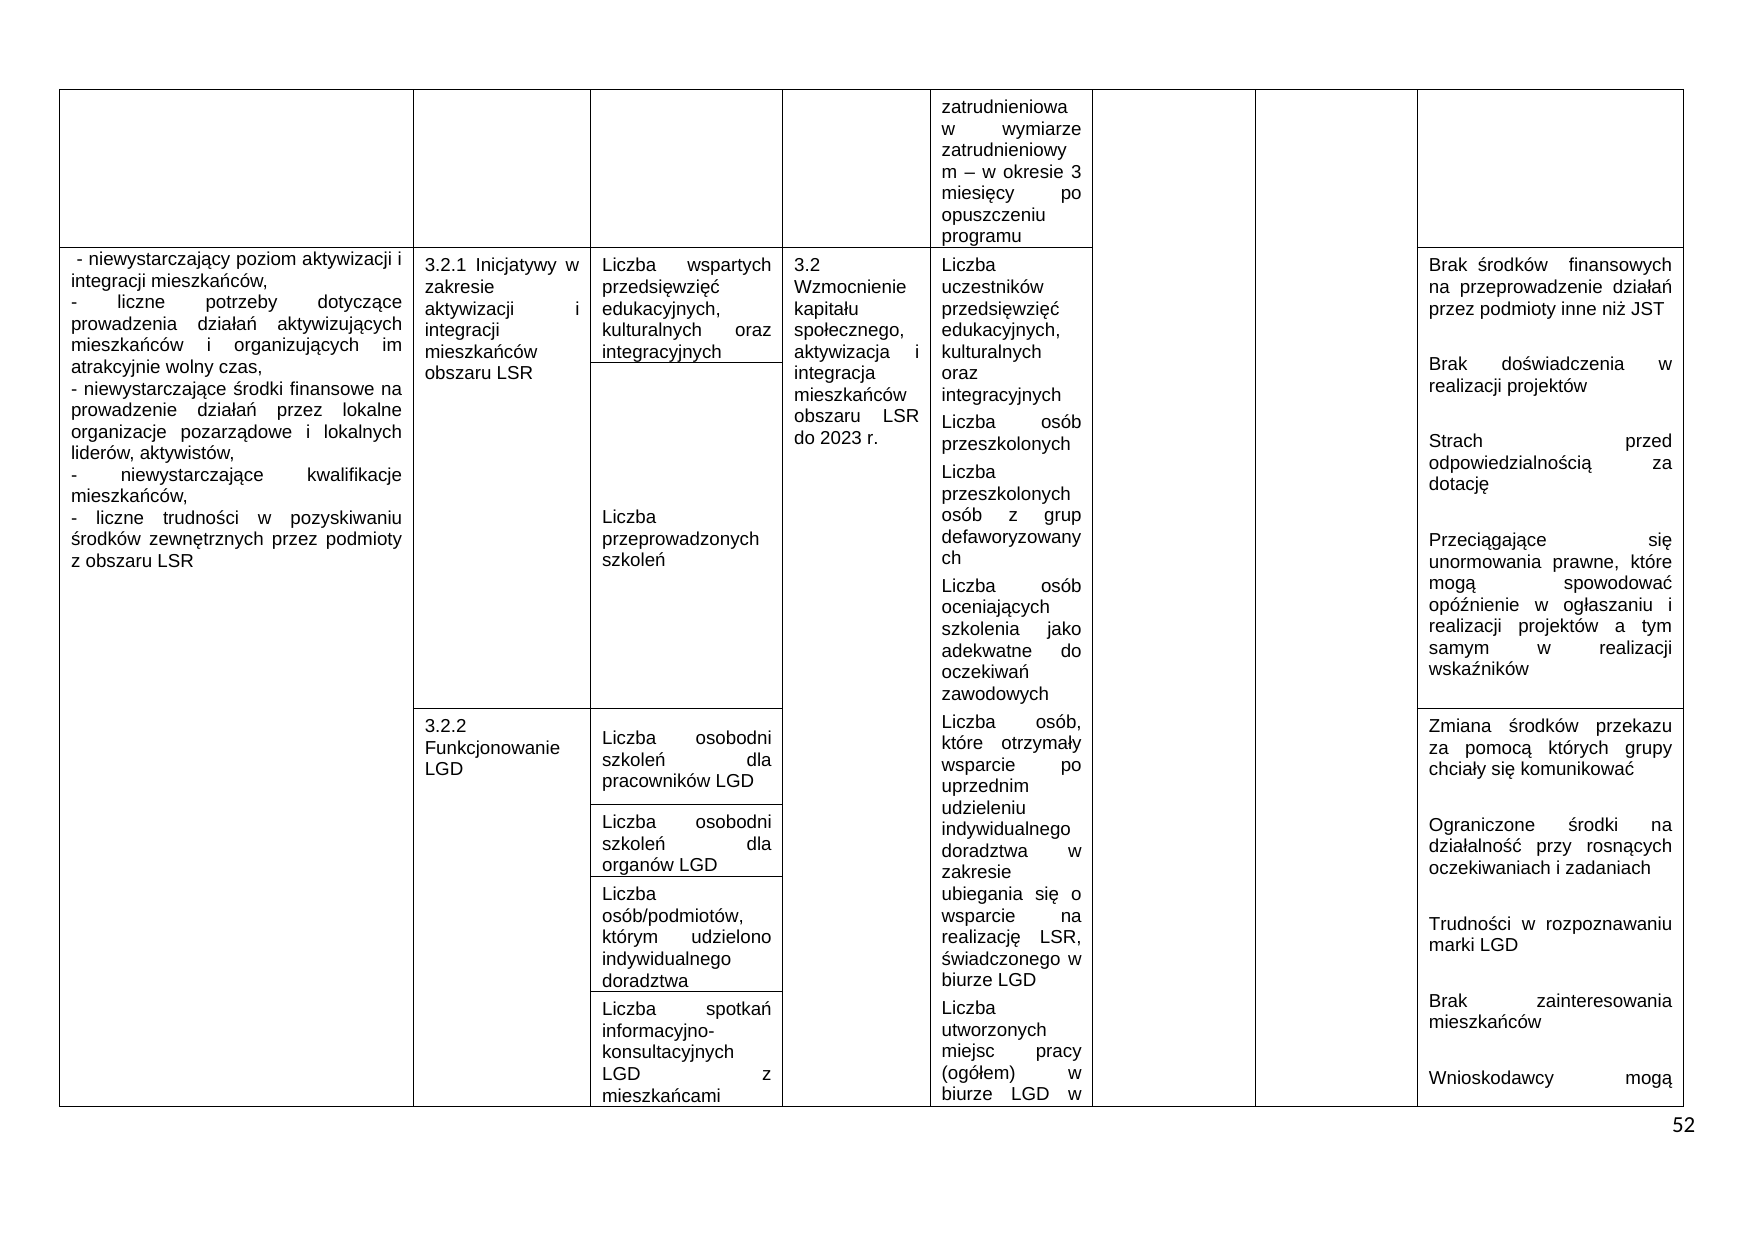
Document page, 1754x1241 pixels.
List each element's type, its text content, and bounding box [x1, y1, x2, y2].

table_cell - niewystarczający poziom aktywizacji i integracji mieszkańców, - liczne potrzeby dotyczące prowadzenia działań aktywizujących mieszkańców i organizujących im atrakcyjnie wolny czas, - niewystarczające środki finansowe na prowadzenie działań przez lokalne organizacje pozarządowe i lokalnych liderów, aktywistów, - niewystarczające kwalifikacje mieszkańców, - liczne trudności w pozyskiwaniu środków zewnętrznych przez podmioty z obszaru LSR [60, 248, 413, 1106]
table_cell Liczba spotkań informacyjno-konsultacyjnych LGD z mieszkańcami [591, 992, 782, 1106]
table_cell 3.2.2 Funkcjonowanie LGD [414, 709, 590, 1106]
table_cell Zmiana środków przekazu za pomocą których grupy chciały się komunikować Ograniczone środki na działalność przy rosnących oczekiwaniach i zadaniach Trudności w rozpoznawaniu marki LGD Brak zainteresowania mieszkańców Wnioskodawcy mogą uważać, że informacje są im nieprzydatne, wolą zlecać pisanie wniosków firmom zewnętrznym niż przyjść na doradztwo i samemu napisać projekt Przeciągające się unormowania prawne, które mogą spowodować opóźnienie w ogłaszaniu i realizacji projektów a tym samym w realizacji wskaźników [1418, 709, 1683, 1106]
table_cell 3.2.1 Inicjatywy w zakresie aktywizacji i integracji mieszkańców obszaru LSR [414, 248, 590, 708]
table_cell Liczba wspartych przedsięwzięć edukacyjnych, kulturalnych oraz integracyjnych [591, 248, 782, 362]
table_cell Liczba przeprowadzonych szkoleń [591, 363, 782, 708]
table_cell Liczba uczestników przedsięwzięć edukacyjnych, kulturalnych oraz integracyjnych Liczba osób przeszkolonych Liczba przeszkolonych osób z grup defaworyzowanych Liczba osób oceniających szkolenia jako adekwatne do oczekiwań zawodowych Liczba osób, które otrzymały wsparcie po uprzednim udzieleniu indywidualnego doradztwa w zakresie ubiegania się o wsparcie na realizację LSR, świadczonego w biurze LGD Liczba utworzonych miejsc pracy (ogółem) w biurze LGD w przeliczeniu na pełne etaty średnioroczne Liczba osób uczestniczących w spotkaniach konsultacyjno-informacyjnych Liczba osób zadowolonych ze spotkań przeprowadzonych przez LGD Liczba odbiorców wydanych, opracowanych publikacji i materiałów informacyjno-promocyjnych Liczba uczestników wydarzeń promocyjnych, na których promowano działalność LGD i obszar LSR Liczba projektów współpracy wykorzystujących lokalne zasoby (przyrodnicze, kulturowe, historyczne, turystyczne, produkty lokalne) Liczba projektów współpracy skierowanych do następujących grup docelowych: przedsiębiorcy, grupy defaworyzowane (określone w LSR), młodzież, turyści, inne [931, 248, 1092, 1106]
table_cell Liczba osobodni szkoleń dla organów LGD [591, 805, 782, 876]
table_cell Brak środków finansowych na przeprowadzenie działań przez podmioty inne niż JST Brak doświadczenia w realizacji projektów Strach przed odpowiedzialnością za dotację Przeciągające się unormowania prawne, które mogą spowodować opóźnienie w ogłaszaniu i realizacji projektów a tym samym w realizacji wskaźników [1418, 248, 1683, 708]
table_cell Liczba osobodni szkoleń dla pracowników LGD [591, 709, 782, 804]
table_cell Liczba osób/podmiotów, którym udzielono indywidualnego doradztwa [591, 877, 782, 991]
table_cell 3.2 Wzmocnienie kapitału społecznego, aktywizacja i integracja mieszkańców obszaru LSR do 2023 r. [783, 248, 930, 1106]
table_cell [931, 90, 1092, 247]
